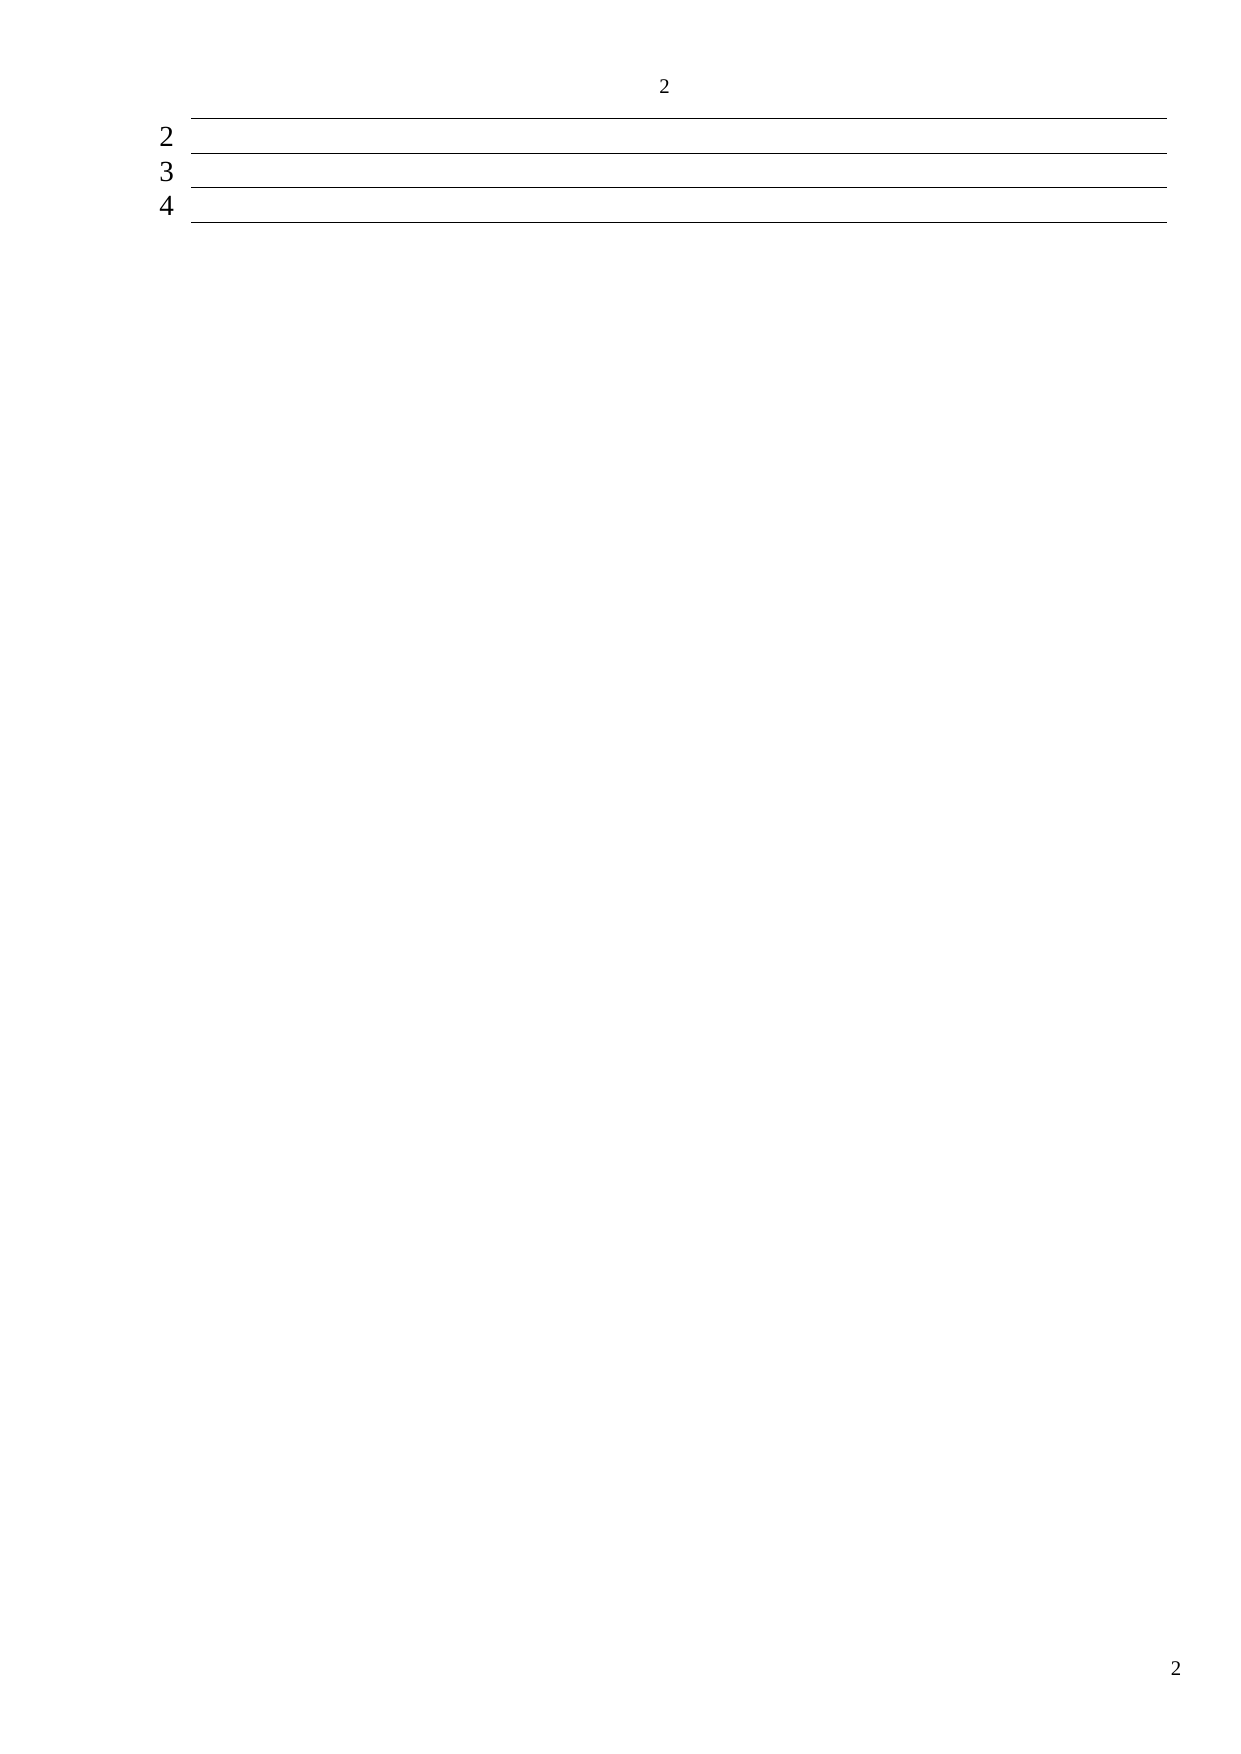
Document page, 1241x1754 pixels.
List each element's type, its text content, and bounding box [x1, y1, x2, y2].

table_cell 2 [148, 118, 191, 153]
table_cell [191, 188, 1167, 222]
table_cell 3 [148, 153, 191, 187]
table_cell [191, 154, 1167, 187]
table_cell [191, 119, 1167, 153]
table_cell 4 [148, 187, 191, 222]
